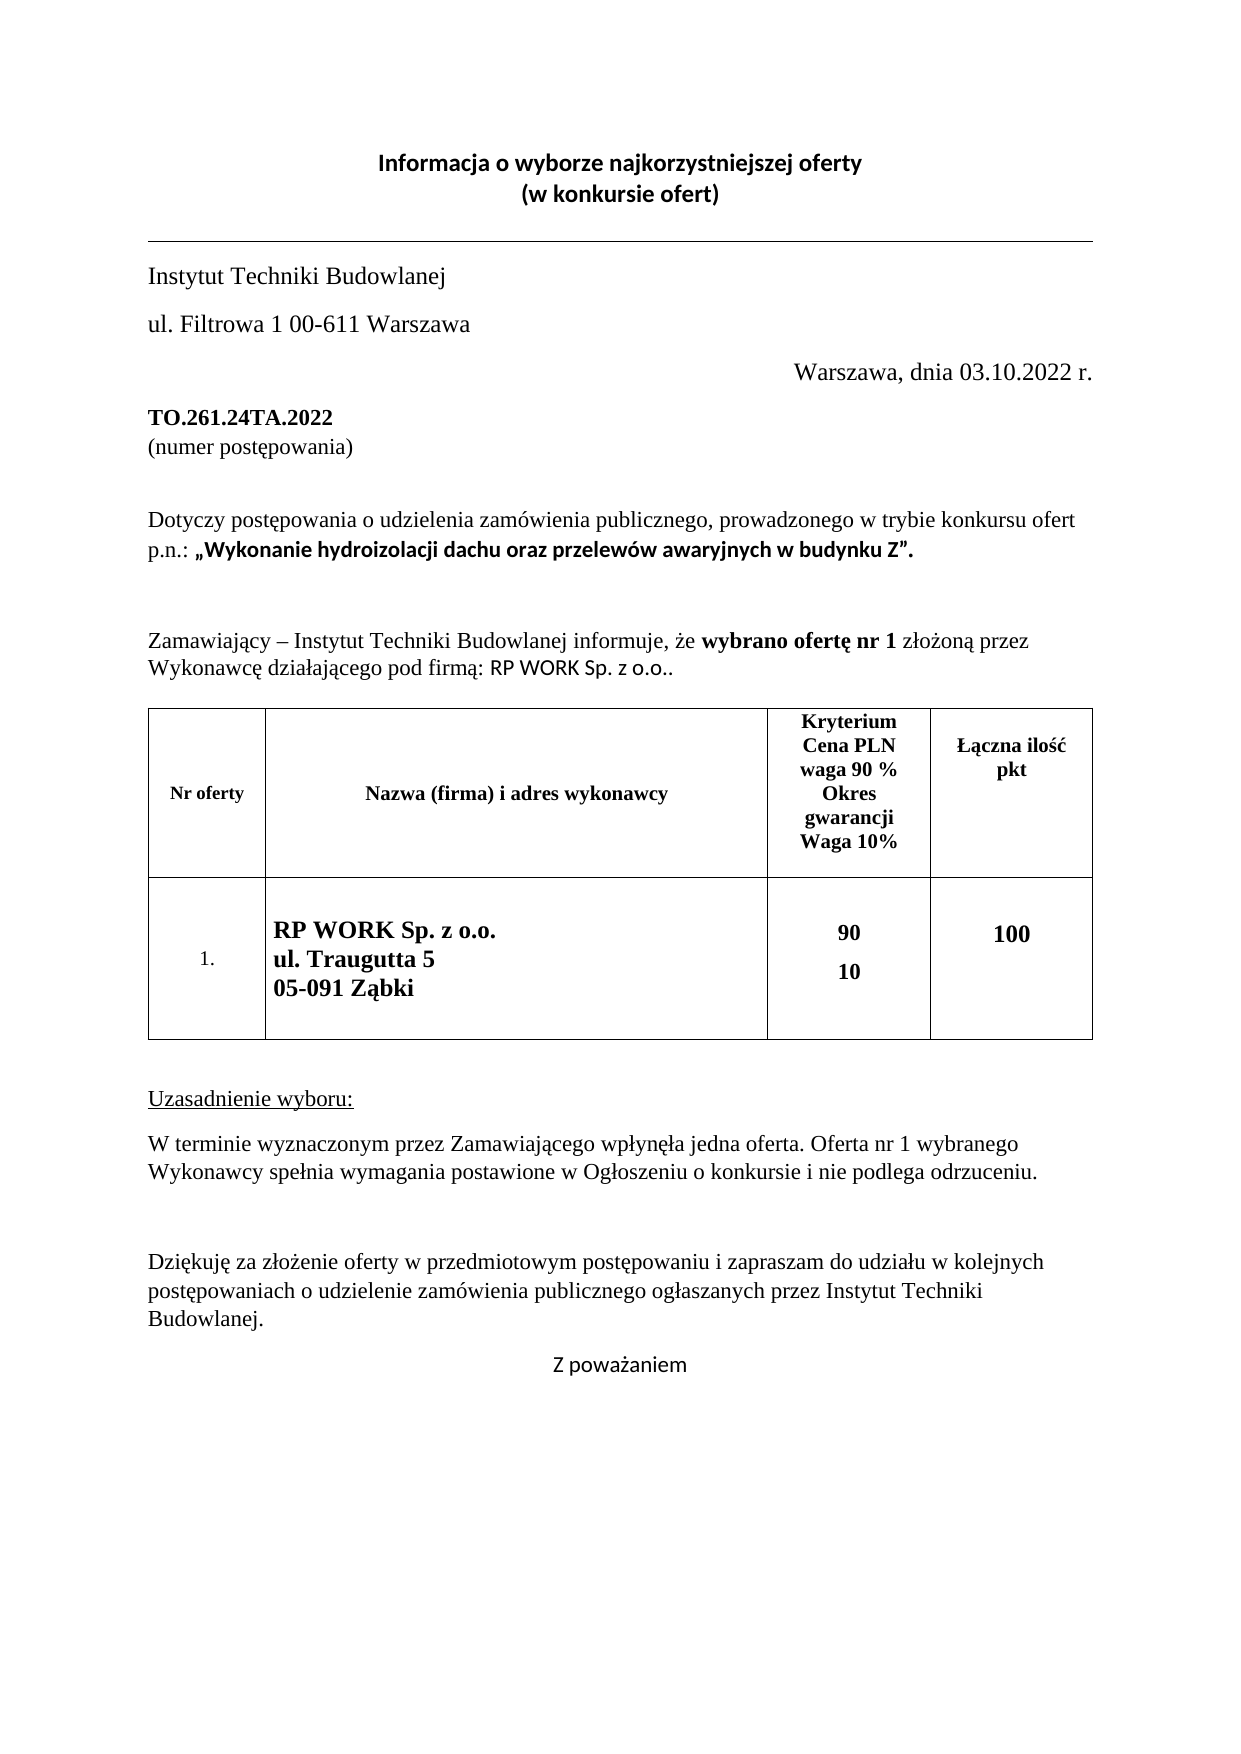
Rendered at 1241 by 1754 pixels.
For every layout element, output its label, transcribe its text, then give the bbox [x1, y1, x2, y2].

text (numer postępowania) [148, 433, 1093, 459]
text (w konkursie ofert) [148, 178, 1093, 209]
table_header Kryterium Cena PLN waga 90 % Okres gwarancji Waga 10% [768, 709, 930, 877]
text ul. Filtrowa 1 00-611 Warszawa [148, 309, 1093, 338]
table_cell 100 [931, 878, 1092, 1038]
table_cell 90 10 [768, 878, 930, 1038]
text TO.261.24TA.2022 [148, 404, 1093, 431]
table_header Nazwa (firma) i adres wykonawcy [266, 709, 767, 877]
table_cell RP WORK Sp. z o.o. ul. Traugutta 5 05-091 Ząbki [266, 878, 767, 1038]
table_header Łączna ilość pkt [931, 709, 1092, 877]
table_cell 1. [149, 878, 265, 1038]
text Uzasadnienie wyboru: [148, 1084, 1093, 1111]
text Dziękuję za złożenie oferty w przedmiotowym postępowaniu i zapraszam do udziału w kolejnych postępowaniach o udzielenie zamówienia publicznego ogłaszanych przez Instytut Techniki Budowlanej. [148, 1248, 1093, 1332]
text Instytut Techniki Budowlanej [148, 261, 1093, 290]
text W terminie wyznaczonym przez Zamawiającego wpłynęła jedna oferta. Oferta nr 1 wybranego Wykonawcy spełnia wymagania postawione w Ogłoszeniu o konkursie i nie podlega odrzuceniu. [148, 1130, 1093, 1184]
table_header Nr oferty [149, 709, 265, 877]
text Warszawa, dnia 03.10.2022 r. [148, 357, 1093, 386]
text Informacja o wyborze najkorzystniejszej oferty [148, 148, 1093, 178]
text Z poważaniem [148, 1350, 1093, 1378]
text Zamawiający – Instytut Techniki Budowlanej informuje, że wybrano ofertę nr 1 złożoną przez Wykonawcę działającego pod firmą: RP WORK Sp. z o.o.. [148, 627, 1093, 681]
text Dotyczy postępowania o udzielenia zamówienia publicznego, prowadzonego w trybie konkursu ofert p.n.: „Wykonanie hydroizolacji dachu oraz przelewów awaryjnych w budynku Z”. [148, 506, 1093, 563]
